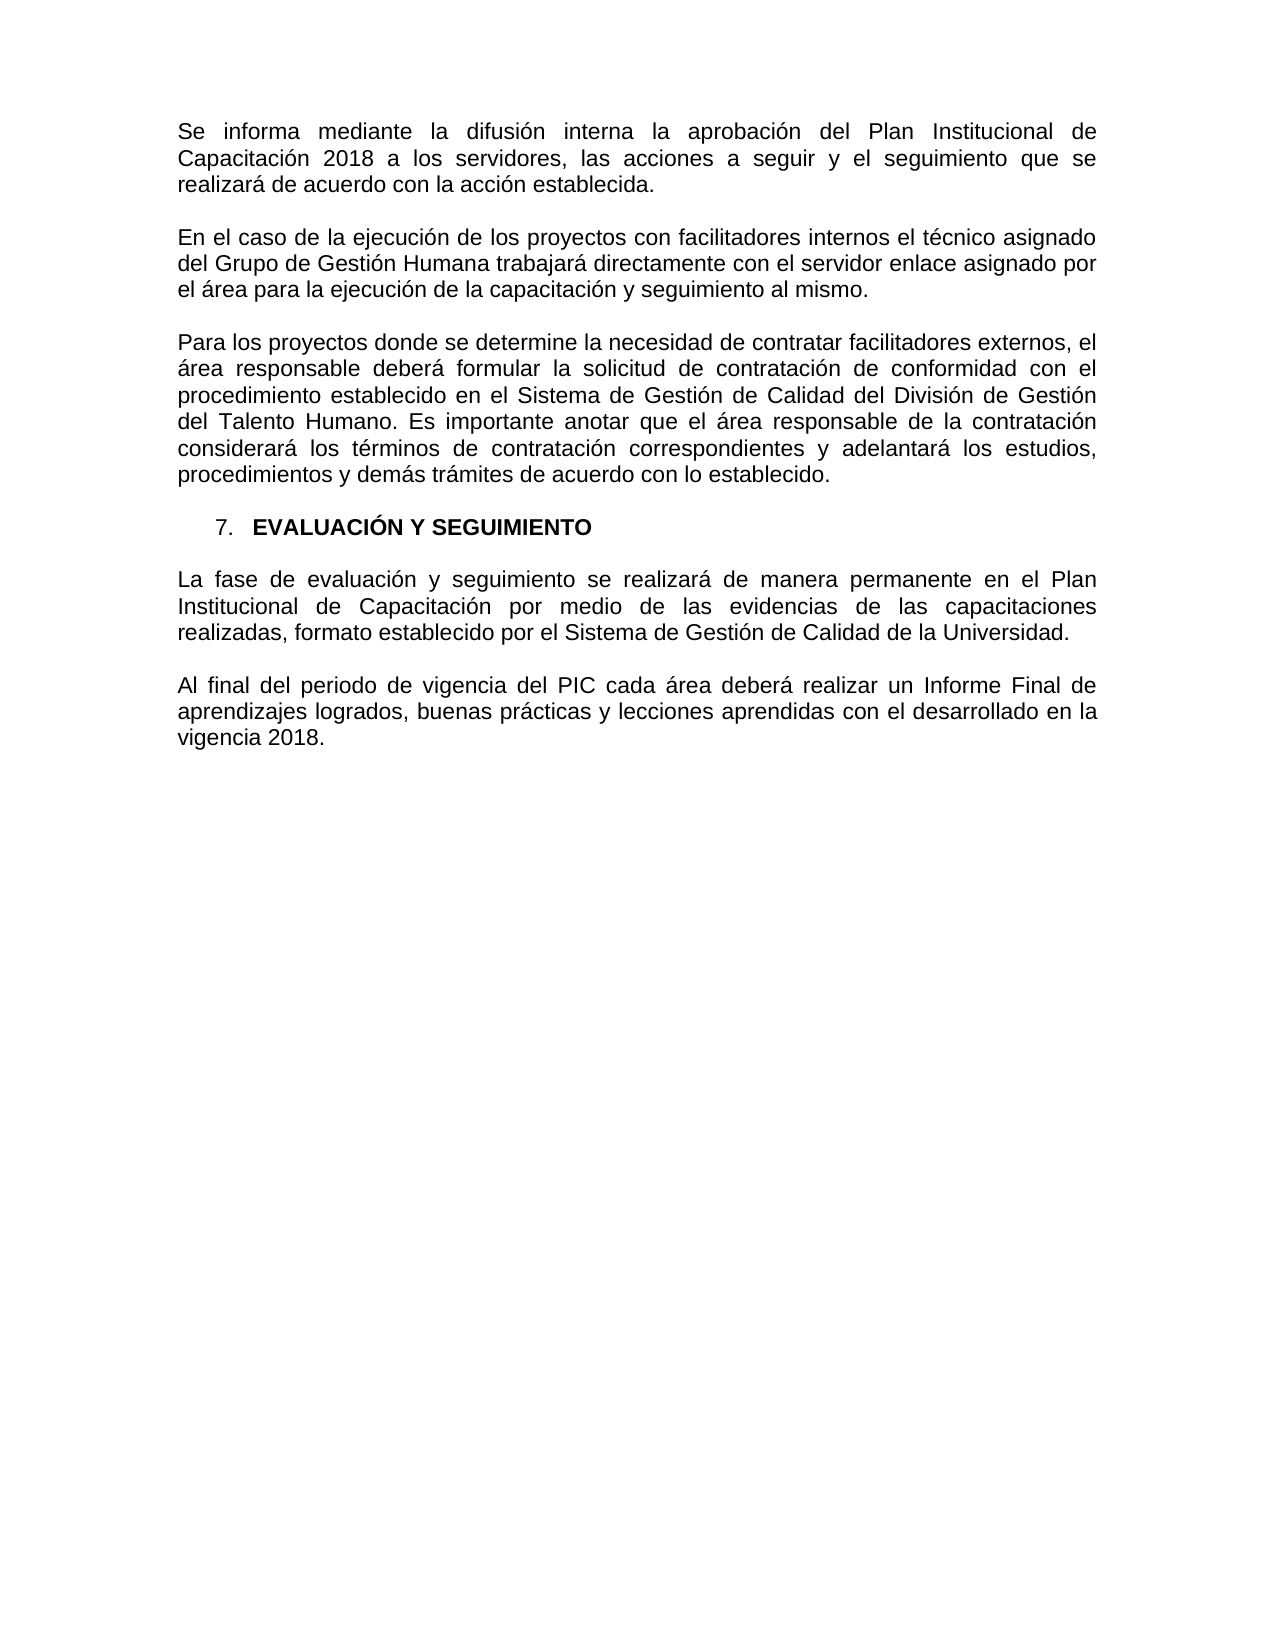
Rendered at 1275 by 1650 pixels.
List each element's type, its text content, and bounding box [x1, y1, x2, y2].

text En el caso de la ejecución de los proyectos con facilitadores internos el técnico asignado del Grupo de Gestión Humana trabajará directamente con el servidor enlace asignado por el área para la ejecución de la capacitación y seguimiento al mismo. [177, 224, 1098, 303]
list EVALUACIÓN Y SEGUIMIENTO [215, 513, 1098, 540]
text Se informa mediante la difusión interna la aprobación del Plan Institucional de Capacitación 2018 a los servidores, las acciones a seguir y el seguimiento que se realizará de acuerdo con la acción establecida. [177, 118, 1098, 197]
text Para los proyectos donde se determine la necesidad de contratar facilitadores externos, el área responsable deberá formular la solicitud de contratación de conformidad con el procedimiento establecido en el Sistema de Gestión de Calidad del División de Gestión del Talento Humano. Es importante anotar que el área responsable de la contratación considerará los términos de contratación correspondientes y adelantará los estudios, procedimientos y demás trámites de acuerdo con lo establecido. [177, 329, 1098, 487]
text Al final del periodo de vigencia del PIC cada área deberá realizar un Informe Final de aprendizajes logrados, buenas prácticas y lecciones aprendidas con el desarrollado en la vigencia 2018. [177, 672, 1098, 751]
text La fase de evaluación y seguimiento se realizará de manera permanente en el Plan Institucional de Capacitación por medio de las evidencias de las capacitaciones realizadas, formato establecido por el Sistema de Gestión de Calidad de la Universidad. [177, 566, 1098, 645]
